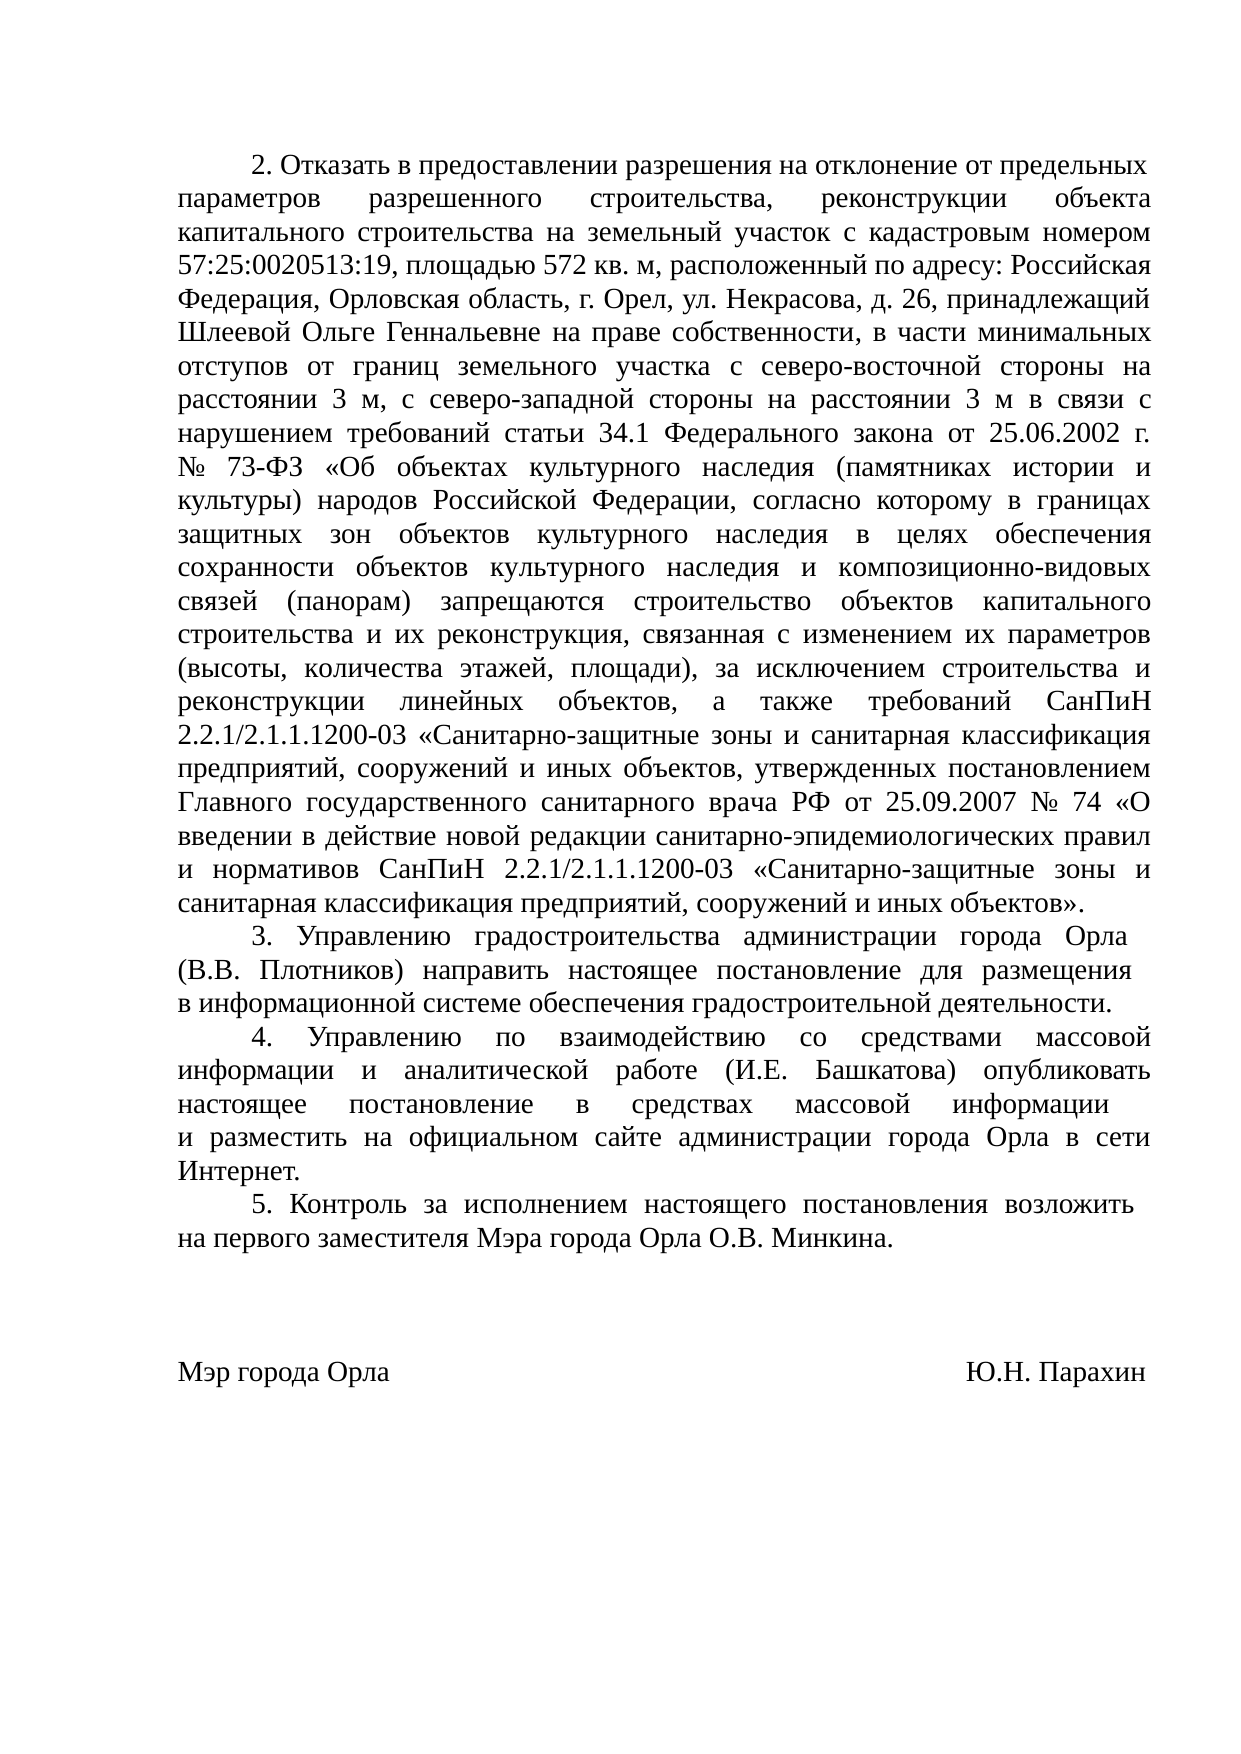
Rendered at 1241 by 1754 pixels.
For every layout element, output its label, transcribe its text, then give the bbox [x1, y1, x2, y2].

text 4. Управлению по взаимодействию со средствами массовой информации и аналитической работе (И.Е. Башкатова) опубликовать настоящее постановление в средствах массовой информации и разместить на официальном сайте администрации города Орла в сети Интернет. [177, 1019, 1152, 1187]
text 5. Контроль за исполнением настоящего постановления возложить на первого заместителя Мэра города Орла О.В. Минкина. [177, 1187, 1152, 1254]
text Мэр города Орла Ю.Н. Парахин [177, 1354, 1152, 1388]
text 3. Управлению градостроительства администрации города Орла (В.В. Плотников) направить настоящее постановление для размещения в информационной системе обеспечения градостроительной деятельности. [177, 918, 1152, 1019]
text параметров разрешенного строительства, реконструкции объекта капитального строительства на земельный участок с кадастровым номером 57:25:0020513:19, площадью 572 кв. м, расположенный по адресу: Российская Федерация, Орловская область, г. Орел, ул. Некрасова, д. 26, принадлежащий Шлеевой Ольге Геннальевне на праве собственности, в части минимальных отступов от границ земельного участка с северо-восточной стороны на расстоянии 3 м, с северо-западной стороны на расстоянии 3 м в связи с нарушением требований статьи 34.1 Федерального закона от 25.06.2002 г. № 73-ФЗ «Об объектах культурного наследия (памятниках истории и культуры) народов Российской Федерации, согласно которому в границах защитных зон объектов культурного наследия в целях обеспечения сохранности объектов культурного наследия и композиционно-видовых связей (панорам) запрещаются строительство объектов капитального строительства и их реконструкция, связанная с изменением их параметров (высоты, количества этажей, площади), за исключением строительства и реконструкции линейных объектов, а также требований СанПиН 2.2.1/2.1.1.1200-03 «Санитарно-защитные зоны и санитарная классификация предприятий, сооружений и иных объектов, утвержденных постановлением Главного государственного санитарного врача РФ от 25.09.2007 № 74 «О введении в действие новой редакции санитарно-эпидемиологических правил и нормативов СанПиН 2.2.1/2.1.1.1200-03 «Санитарно-защитные зоны и санитарная классификация предприятий, сооружений и иных объектов». [177, 180, 1152, 918]
text 2. Отказать в предоставлении разрешения на отклонение от предельных [177, 147, 1152, 180]
